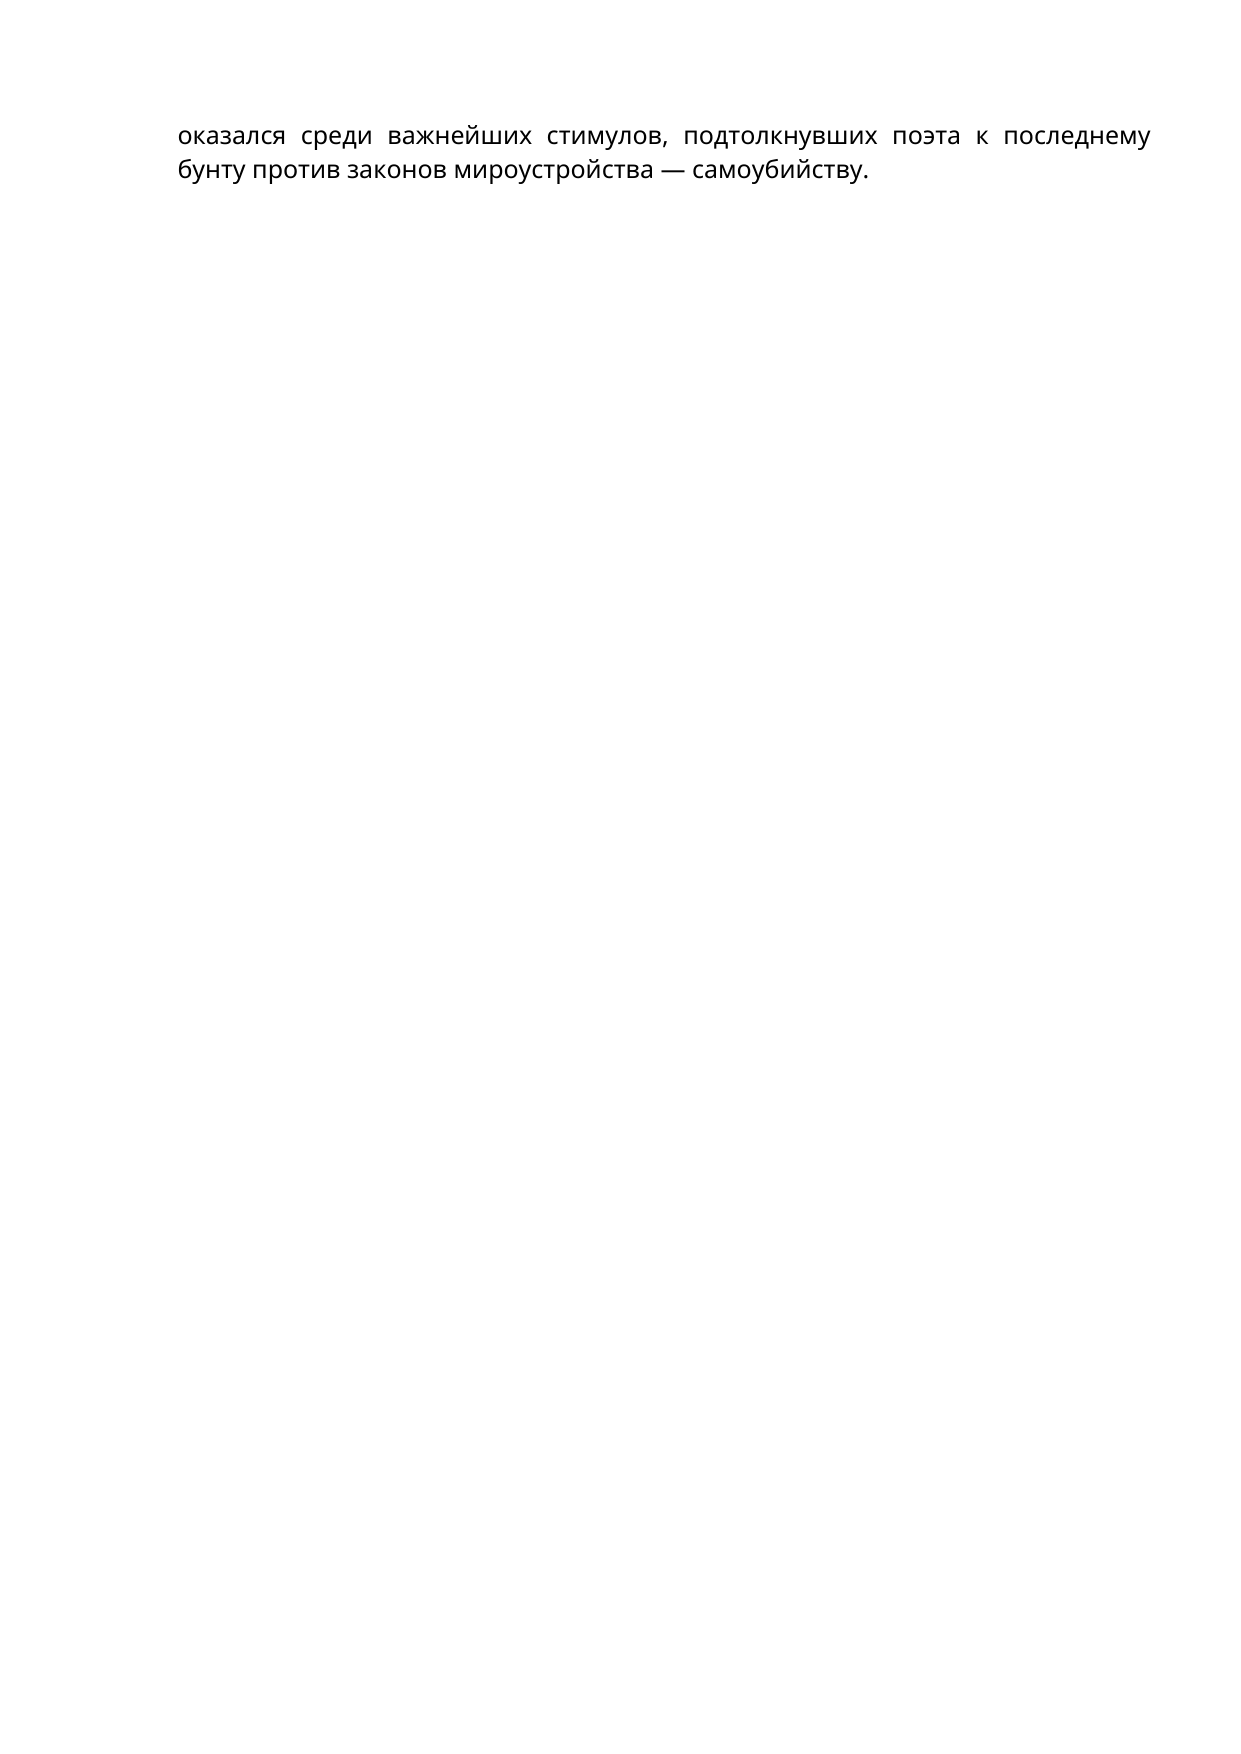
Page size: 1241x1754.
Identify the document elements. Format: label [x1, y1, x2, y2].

text [177, 118, 1152, 185]
